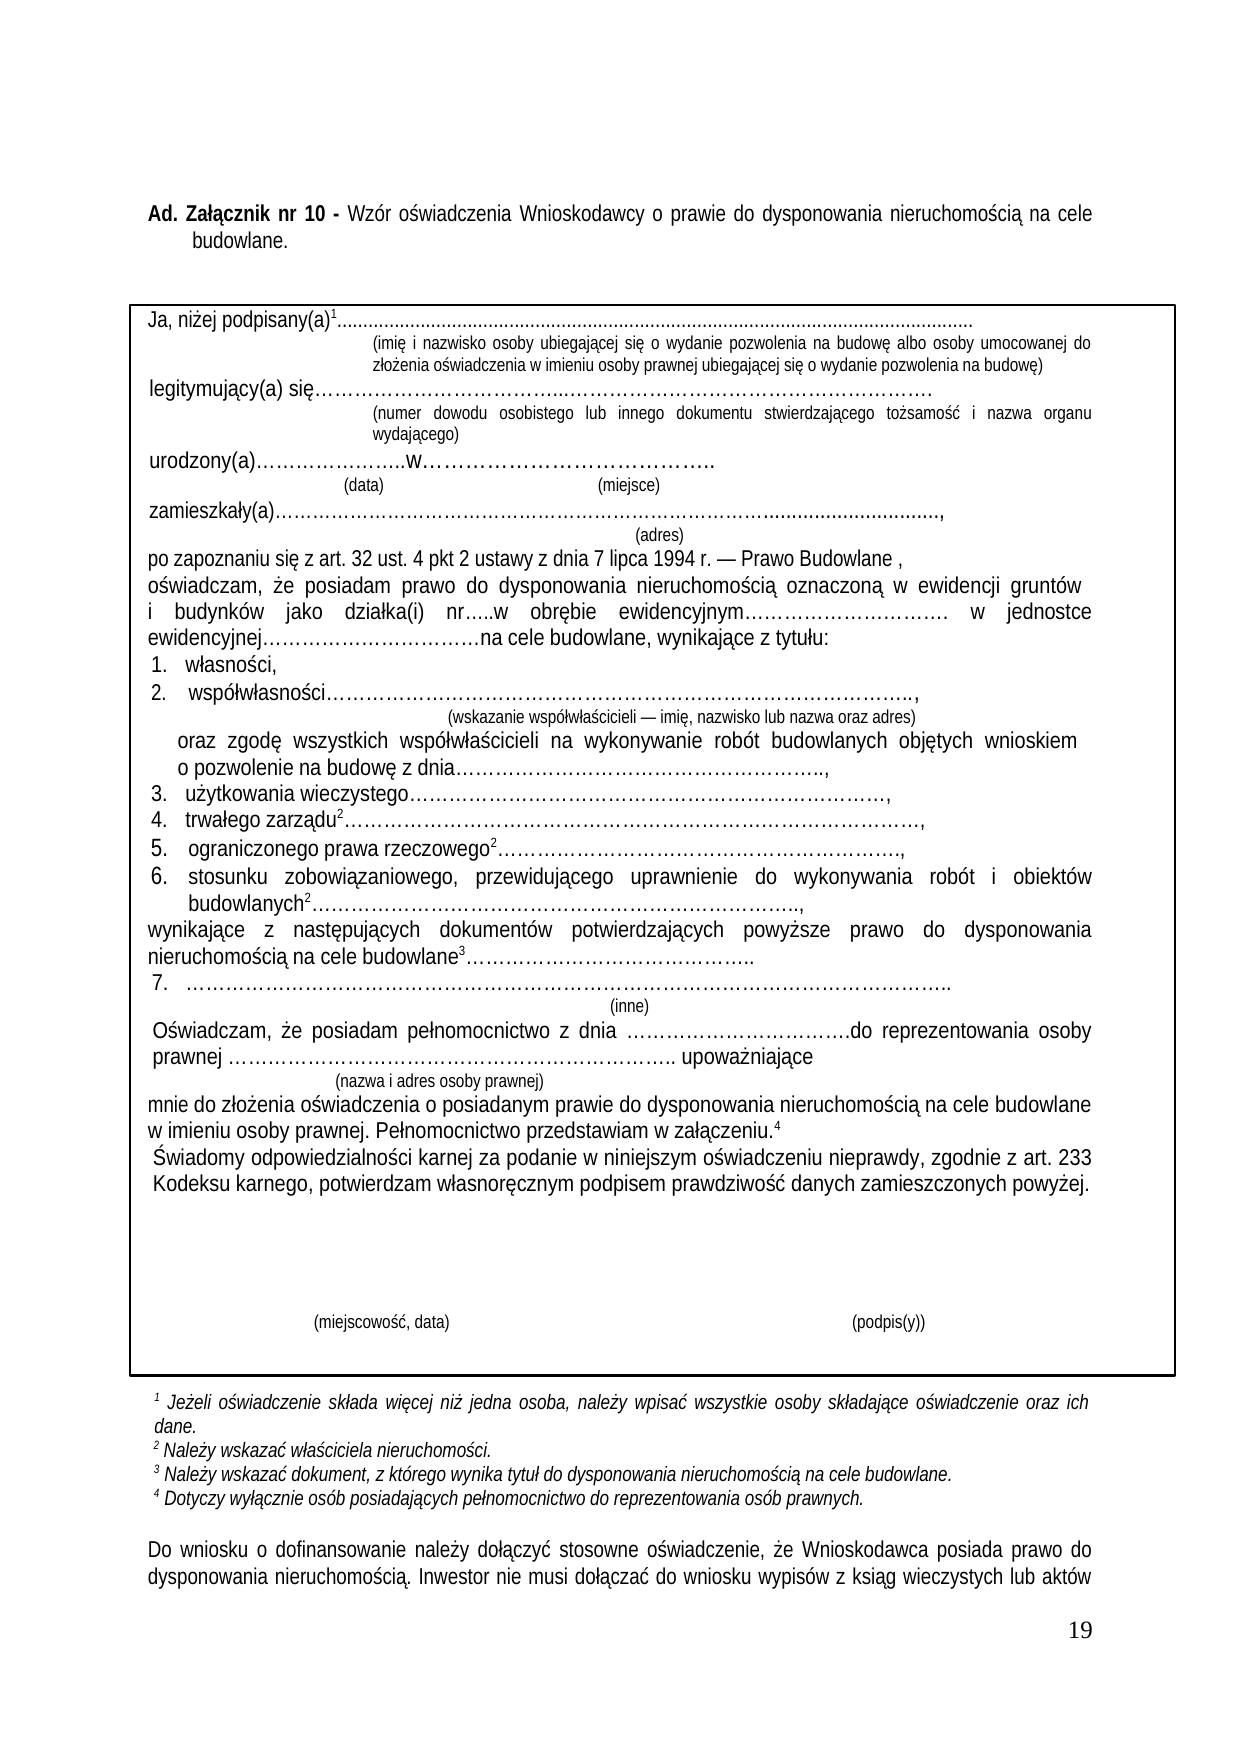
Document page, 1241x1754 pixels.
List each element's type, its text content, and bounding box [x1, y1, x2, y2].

text oraz zgodę wszystkich współwłaścicieli na wykonywanie robót budowlanych objętych wnioskiem o pozwolenie na budowę z dnia……………………………………………….., [177, 727, 1091, 780]
text 1 Jeżeli oświadczenie składa więcej niż jedna osoba, należy wpisać wszystkie osoby składające oświadczenie oraz ich dane. [154, 1390, 1092, 1438]
text (nazwa i adres osoby prawnej) [148, 1069, 1092, 1091]
text 1. własności, [151, 651, 1092, 677]
text Ad. Załącznik nr 10 - Wzór oświadczenia Wnioskodawcy o prawie do dysponowania nieruchomością na cele budowlane. [148, 200, 1092, 253]
text (numer dowodu osobistego lub innego dokumentu stwierdzającego tożsamość i nazwa organu wydającego) [373, 402, 1092, 445]
list współwłasności…………………………………………………………………………….., [151, 677, 1092, 706]
text 3 Należy wskazać dokument, z którego wynika tytuł do dysponowania nieruchomością na cele budowlane. [154, 1462, 1092, 1486]
text (data) (miejsce) [344, 473, 1092, 495]
text legitymujący(a) się………………………………...………………………………………………. [149, 375, 1092, 402]
list stosunku zobowiązaniowego, przewidującego uprawnienie do wykonywania robót i obiektów budowlanych2……………………………………………………………….., [151, 861, 1092, 916]
text 2 Należy wskazać właściciela nieruchomości. [153, 1438, 1092, 1462]
text urodzony(a)…………………..w………………………………….. [149, 445, 1092, 473]
text 3. użytkowania wieczystego………………………………………………………………, [151, 780, 1092, 806]
text Ja, niżej podpisany(a)1.......................................................................................................................... [148, 306, 1092, 332]
text 4. trwałego zarządu2……………………………………………………………………………, [151, 806, 1092, 833]
text Oświadczam, że posiadam pełnomocnictwo z dnia …………………………….do reprezentowania osoby prawnej ………………………………………………………….. upoważniające [152, 1017, 1092, 1069]
text (miejscowość, data) (podpis(y)) [148, 1311, 1091, 1333]
text Świadomy odpowiedzialności karnej za podanie w niniejszym oświadczeniu nieprawdy, zgodnie z art. 233 Kodeksu karnego, potwierdzam własnoręcznym podpisem prawdziwość danych zamieszczonych powyżej. [153, 1144, 1092, 1197]
text (wskazanie współwłaścicieli — imię, nazwisko lub nazwa oraz adres) [448, 706, 1092, 727]
text wynikające z następujących dokumentów potwierdzających powyższe prawo do dysponowania nieruchomością na cele budowlane3…………………………………….. [148, 916, 1092, 969]
text mnie do złożenia oświadczenia o posiadanym prawie do dysponowania nieruchomością na cele budowlane w imieniu osoby prawnej. Pełnomocnictwo przedstawiam w załączeniu.4 [148, 1091, 1092, 1144]
text po zapoznaniu się z art. 32 ust. 4 pkt 2 ustawy z dnia 7 lipca 1994 r. — Prawo Budowlane , [148, 545, 1092, 572]
text (imię i nazwisko osoby ubiegającej się o wydanie pozwolenia na budowę albo osoby umocowanej do złożenia oświadczenia w imieniu osoby prawnej ubiegającej się o wydanie pozwolenia na budowę) [373, 332, 1092, 375]
text (adres) [635, 524, 1092, 545]
text zamieszkały(a)……………………………………………………………………..............................., [149, 495, 1092, 524]
text (inne) [166, 995, 1092, 1017]
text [148, 1536, 1092, 1589]
list ograniczonego prawa rzeczowego2……………………………………………………., [151, 833, 1092, 861]
text 7. …………………………………………………………………………………………………….. [152, 969, 1092, 995]
text oświadczam, że posiadam prawo do dysponowania nieruchomością oznaczoną w ewidencji gruntów i budynków jako działka(i) nr…..w obrębie ewidencyjnym…………………………. w jednostce ewidencyjnej……………………………na cele budowlane, wynikające z tytułu: [148, 572, 1092, 651]
text 4 Dotyczy wyłącznie osób posiadających pełnomocnictwo do reprezentowania osób prawnych. [154, 1486, 1092, 1510]
